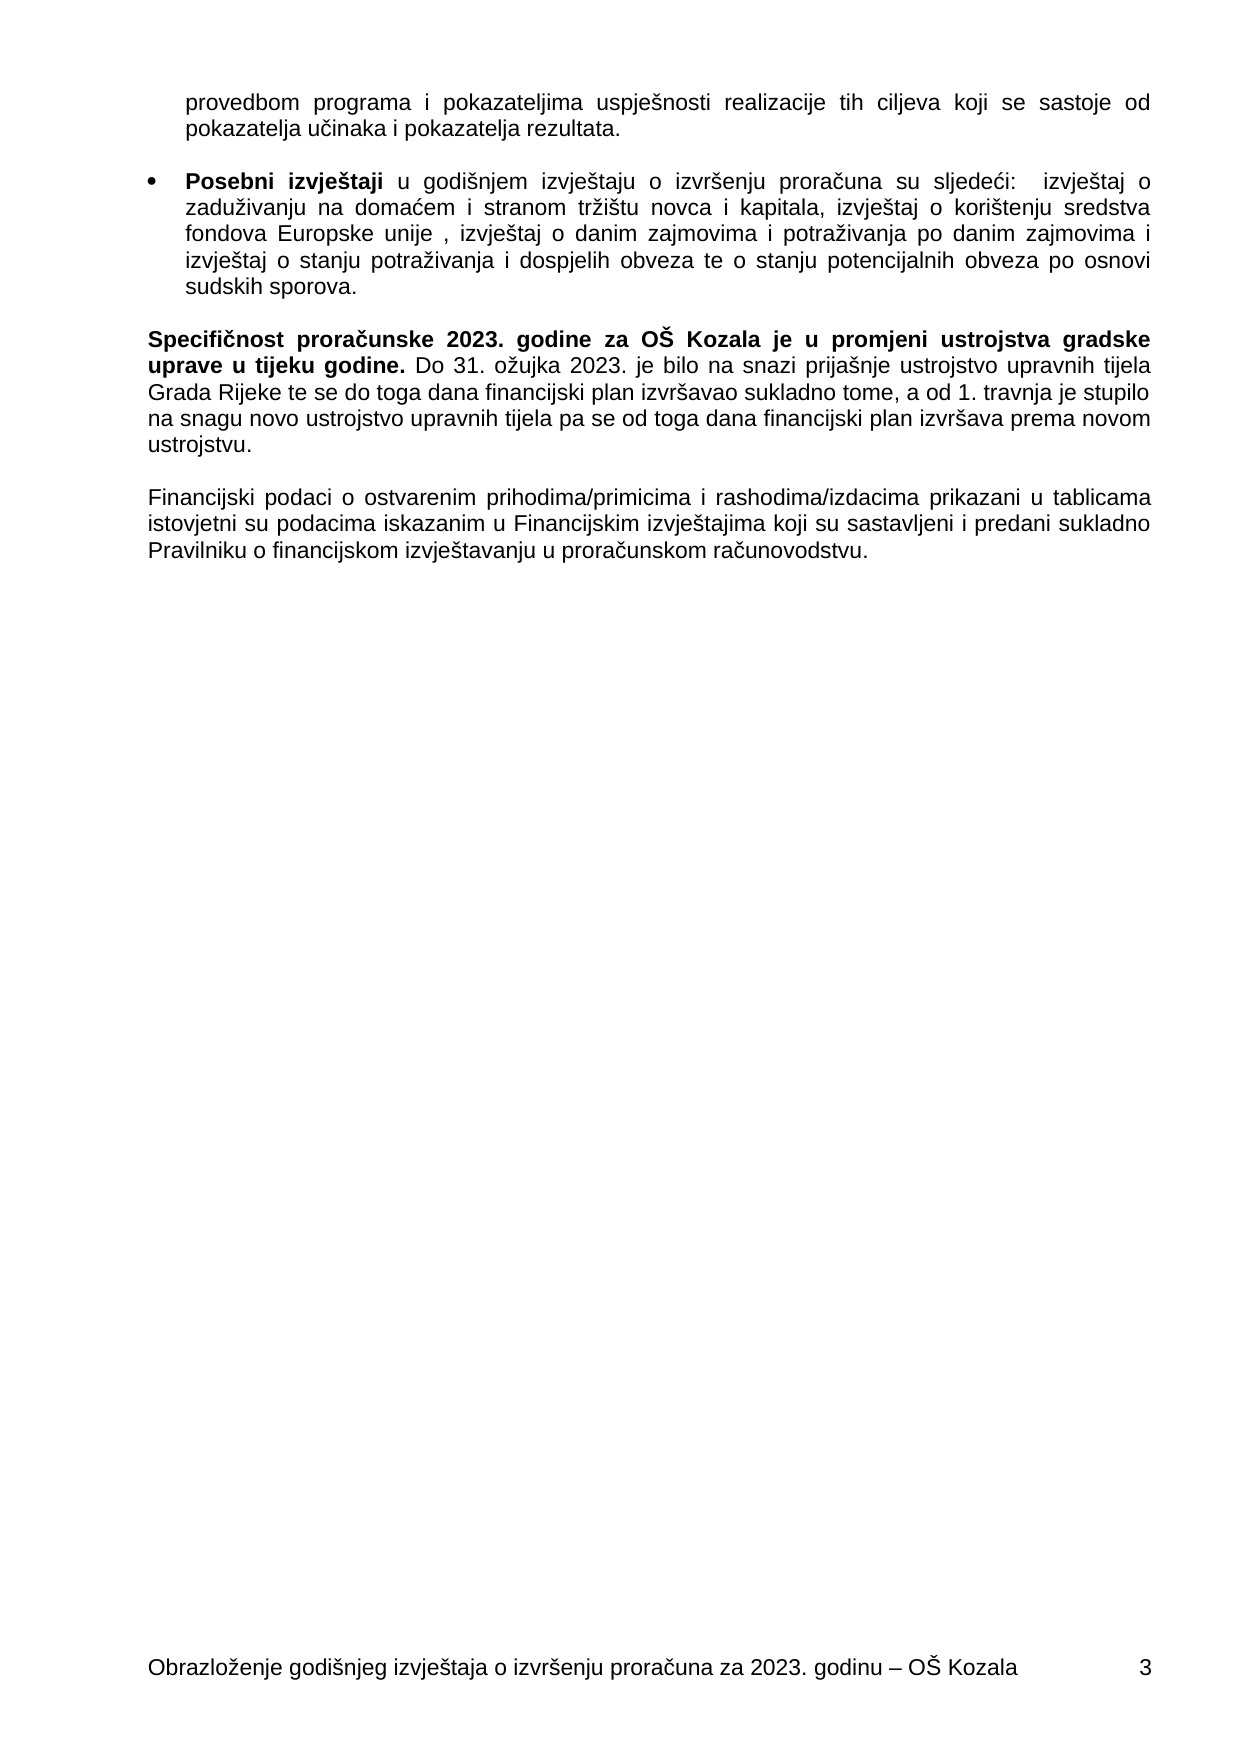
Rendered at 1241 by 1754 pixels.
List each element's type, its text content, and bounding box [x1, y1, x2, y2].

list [148, 89, 1152, 141]
text Financijski podaci o ostvarenim prihodima/primicima i rashodima/izdacima prikazani u tablicama istovjetni su podacima iskazanim u Financijskim izvještajima koji su sastavljeni i predani sukladno Pravilniku o financijskom izvještavanju u proračunskom računovodstvu. [148, 484, 1152, 563]
list Posebni izvještaji u godišnjem izvještaju o izvršenju proračuna su sljedeći: izvještaj o zaduživanju na domaćem i stranom tržištu novca i kapitala, izvještaj o korištenju sredstva fondova Europske unije , izvještaj o danim zajmovima i potraživanja po danim zajmovima i izvještaj o stanju potraživanja i dospjelih obveza te o stanju potencijalnih obveza po osnovi sudskih sporova. [148, 168, 1152, 299]
text Specifičnost proračunske 2023. godine za OŠ Kozala je u promjeni ustrojstva gradske uprave u tijeku godine. Do 31. ožujka 2023. je bilo na snazi prijašnje ustrojstvo upravnih tijela Grada Rijeke te se do toga dana financijski plan izvršavao sukladno tome, a od 1. travnja je stupilo na snagu novo ustrojstvo upravnih tijela pa se od toga dana financijski plan izvršava prema novom ustrojstvu. [148, 326, 1152, 458]
